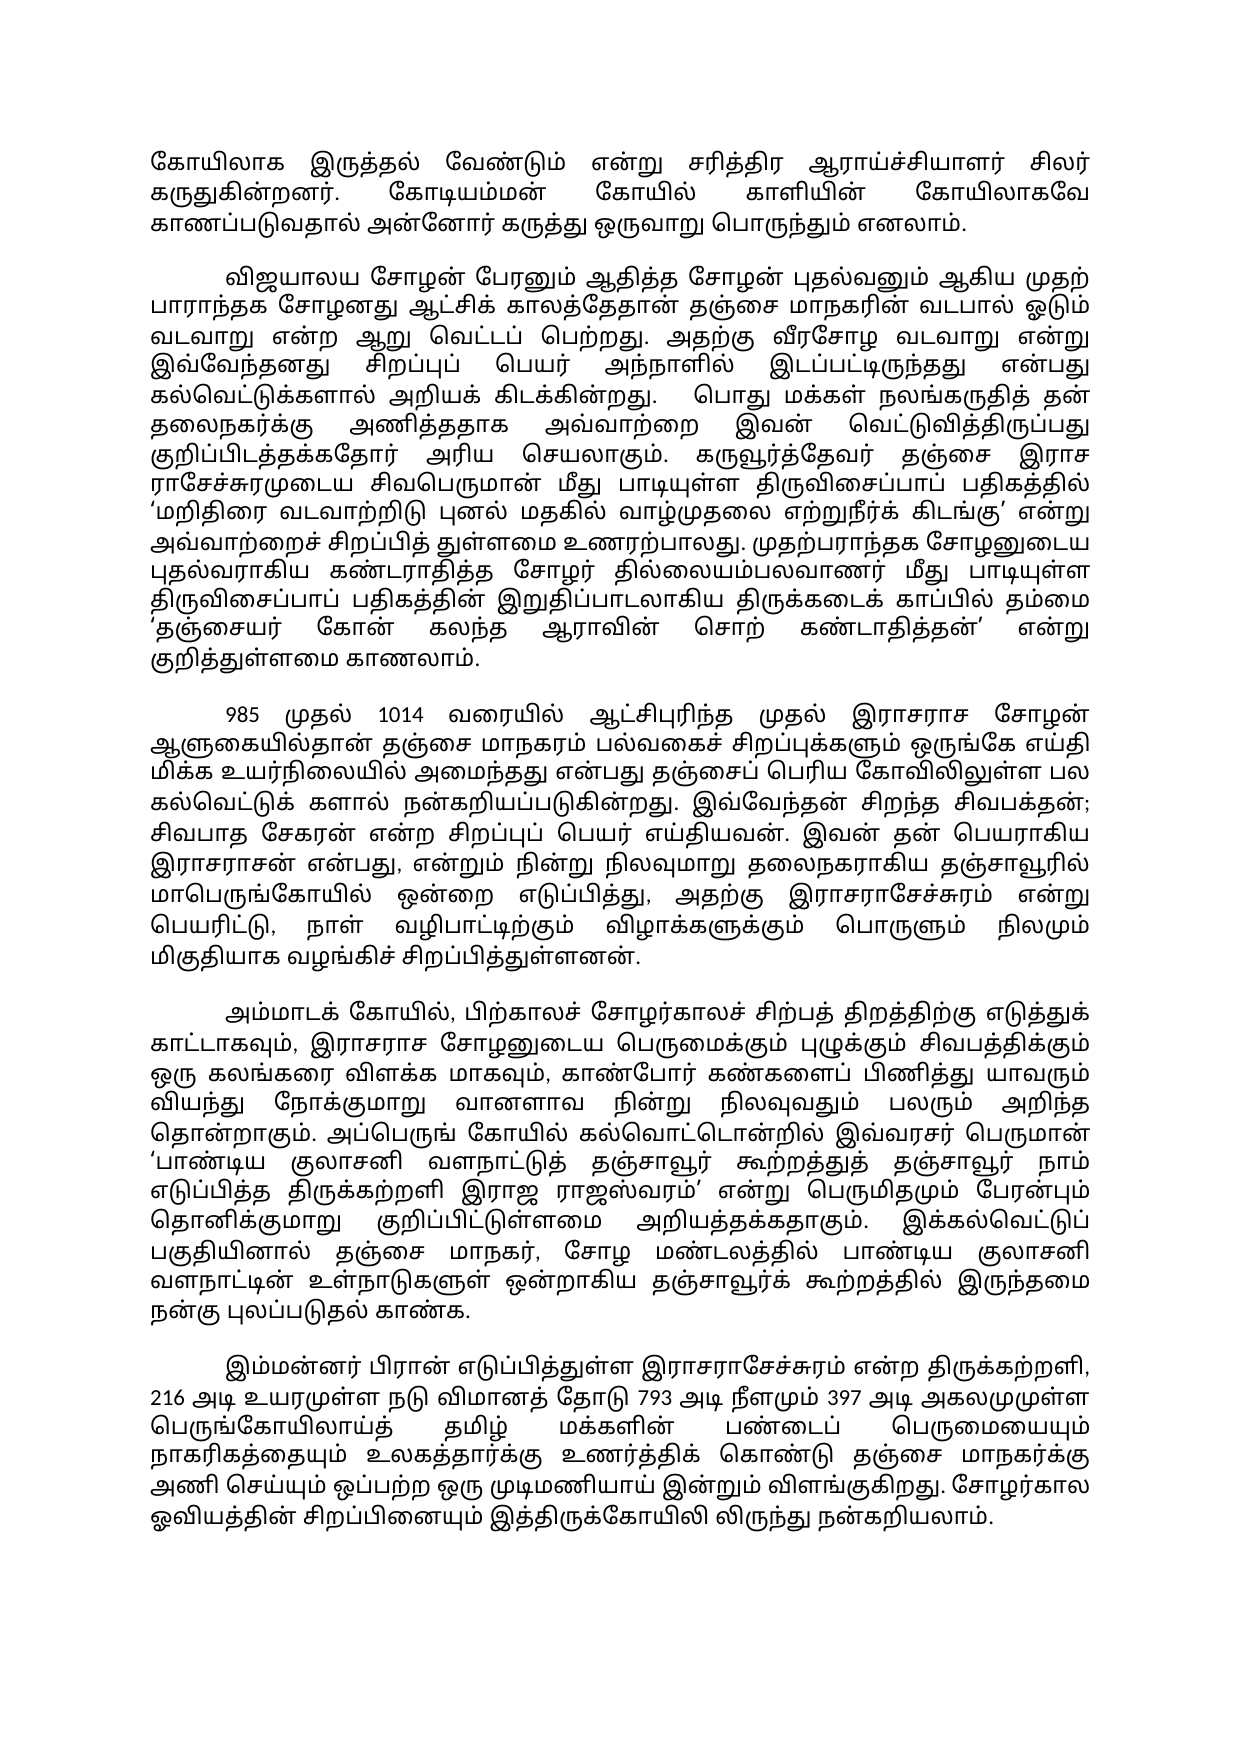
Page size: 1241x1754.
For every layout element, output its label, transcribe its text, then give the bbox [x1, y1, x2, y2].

text இம்மன்னர் பிரான் எடுப்பித்துள்ள இராசராசேச்சுரம் என்ற திருக்கற்றளி, 216 அடி உயரமுள்ள நடு விமானத் தோடு 793 அடி நீளமும் 397 அடி அகலமுமுள்ள பெருங்கோயிலாய்த் தமிழ் மக்களின் பண்டைப் பெருமையையும் நாகரிகத்தையும் உலகத்தார்க்கு உணர்த்திக் கொண்டு தஞ்சை மாநகர்க்கு அணி செய்யும் ஒப்பற்ற ஒரு முடிமணியாய் இன்றும் விளங்குகிறது. சோழர்கால ஓவியத்தின் சிறப்பினையும் இத்திருக்கோயிலி லிருந்து நன்கறியலாம். [150, 1352, 1090, 1533]
text அம்மாடக் கோயில், பிற்காலச் சோழர்காலச் சிற்பத் திறத்திற்கு எடுத்துக் காட்டாகவும், இராசராச சோழனுடைய பெருமைக்கும் புழுக்கும் சிவபத்திக்கும் ஒரு கலங்கரை விளக்க மாகவும், காண்போர் கண்களைப் பிணித்து யாவரும் வியந்து நோக்குமாறு வானளாவ நின்று நிலவுவதும் பலரும் அறிந்த தொன்றாகும். அப்பெருங் கோயில் கல்வொட்டொன்றில் இவ்வரசர் பெருமான் ‘பாண்டிய குலாசனி வளநாட்டுத் தஞ்சாவூர் கூற்றத்துத் தஞ்சாவூர் நாம் எடுப்பித்த திருக்கற்றளி இராஜ ராஜஸ்வரம்’ என்று பெருமிதமும் பேரன்பும் தொனிக்குமாறு குறிப்பிட்டுள்ளமை அறியத்தக்கதாகும். இக்கல்வெட்டுப் பகுதியினால் தஞ்சை மாநகர், சோழ மண்டலத்தில் பாண்டிய குலாசனி வளநாட்டின் உள்நாடுகளுள் ஒன்றாகிய தஞ்சாவூர்க் கூற்றத்தில் இருந்தமை நன்கு புலப்படுதல் காண்க. [150, 998, 1090, 1327]
text 985 முதல் 1014 வரையில் ஆட்சிபுரிந்த முதல் இராசராச சோழன் ஆளுகையில்தான் தஞ்சை மாநகரம் பல்வகைச் சிறப்புக்களும் ஒருங்கே எய்தி மிக்க உயர்நிலையில் அமைந்தது என்பது தஞ்சைப் பெரிய கோவிலிலுள்ள பல கல்வெட்டுக் களால் நன்கறியப்படுகின்றது. இவ்வேந்தன் சிறந்த சிவபக்தன்; சிவபாத சேகரன் என்ற சிறப்புப் பெயர் எய்தியவன். இவன் தன் பெயராகிய இராசராசன் என்பது, என்றும் நின்று நிலவுமாறு தலைநகராகிய தஞ்சாவூரில் மாபெருங்கோயில் ஒன்றை எடுப்பித்து, அதற்கு இராசராசேச்சுரம் என்று பெயரிட்டு, நாள் வழிபாட்டிற்கும் விழாக்களுக்கும் பொருளும் நிலமும் மிகுதியாக வழங்கிச் சிறப்பித்துள்ளனன். [150, 700, 1090, 973]
text விஜயாலய சோழன் பேரனும் ஆதித்த சோழன் புதல்வனும் ஆகிய முதற் பாராந்தக சோழனது ஆட்சிக் காலத்தேதான் தஞ்சை மாநகரின் வடபால் ஓடும் வடவாறு என்ற ஆறு வெட்டப் பெற்றது. அதற்கு வீரசோழ வடவாறு என்று இவ்வேந்தனது சிறப்புப் பெயர் அந்நாளில் இடப்பட்டிருந்தது என்பது கல்வெட்டுக்களால் அறியக் கிடக்கின்றது. பொது மக்கள் நலங்கருதித் தன் தலைநகர்க்கு அணித்ததாக அவ்வாற்றை இவன் வெட்டுவித்திருப்பது குறிப்பிடத்தக்கதோர் அரிய செயலாகும். கருவூர்த்தேவர் தஞ்சை இராச ராசேச்சுரமுடைய சிவபெருமான் மீது பாடியுள்ள திருவிசைப்பாப் பதிகத்தில் ‘மறிதிரை வடவாற்றிடு புனல் மதகில் வாழ்முதலை எற்றுநீர்க் கிடங்கு’ என்று அவ்வாற்றைச் சிறப்பித் துள்ளமை உணரற்பாலது. முதற்பராந்தக சோழனுடைய புதல்வராகிய கண்டராதித்த சோழர் தில்லையம்பலவாணர் மீது பாடியுள்ள திருவிசைப்பாப் பதிகத்தின் இறுதிப்பாடலாகிய திருக்கடைக் காப்பில் தம்மை ‘தஞ்சையர் கோன் கலந்த ஆராவின் சொற் கண்டாதித்தன்’ என்று குறித்துள்ளமை காணலாம். [150, 265, 1090, 675]
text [150, 150, 1090, 240]
